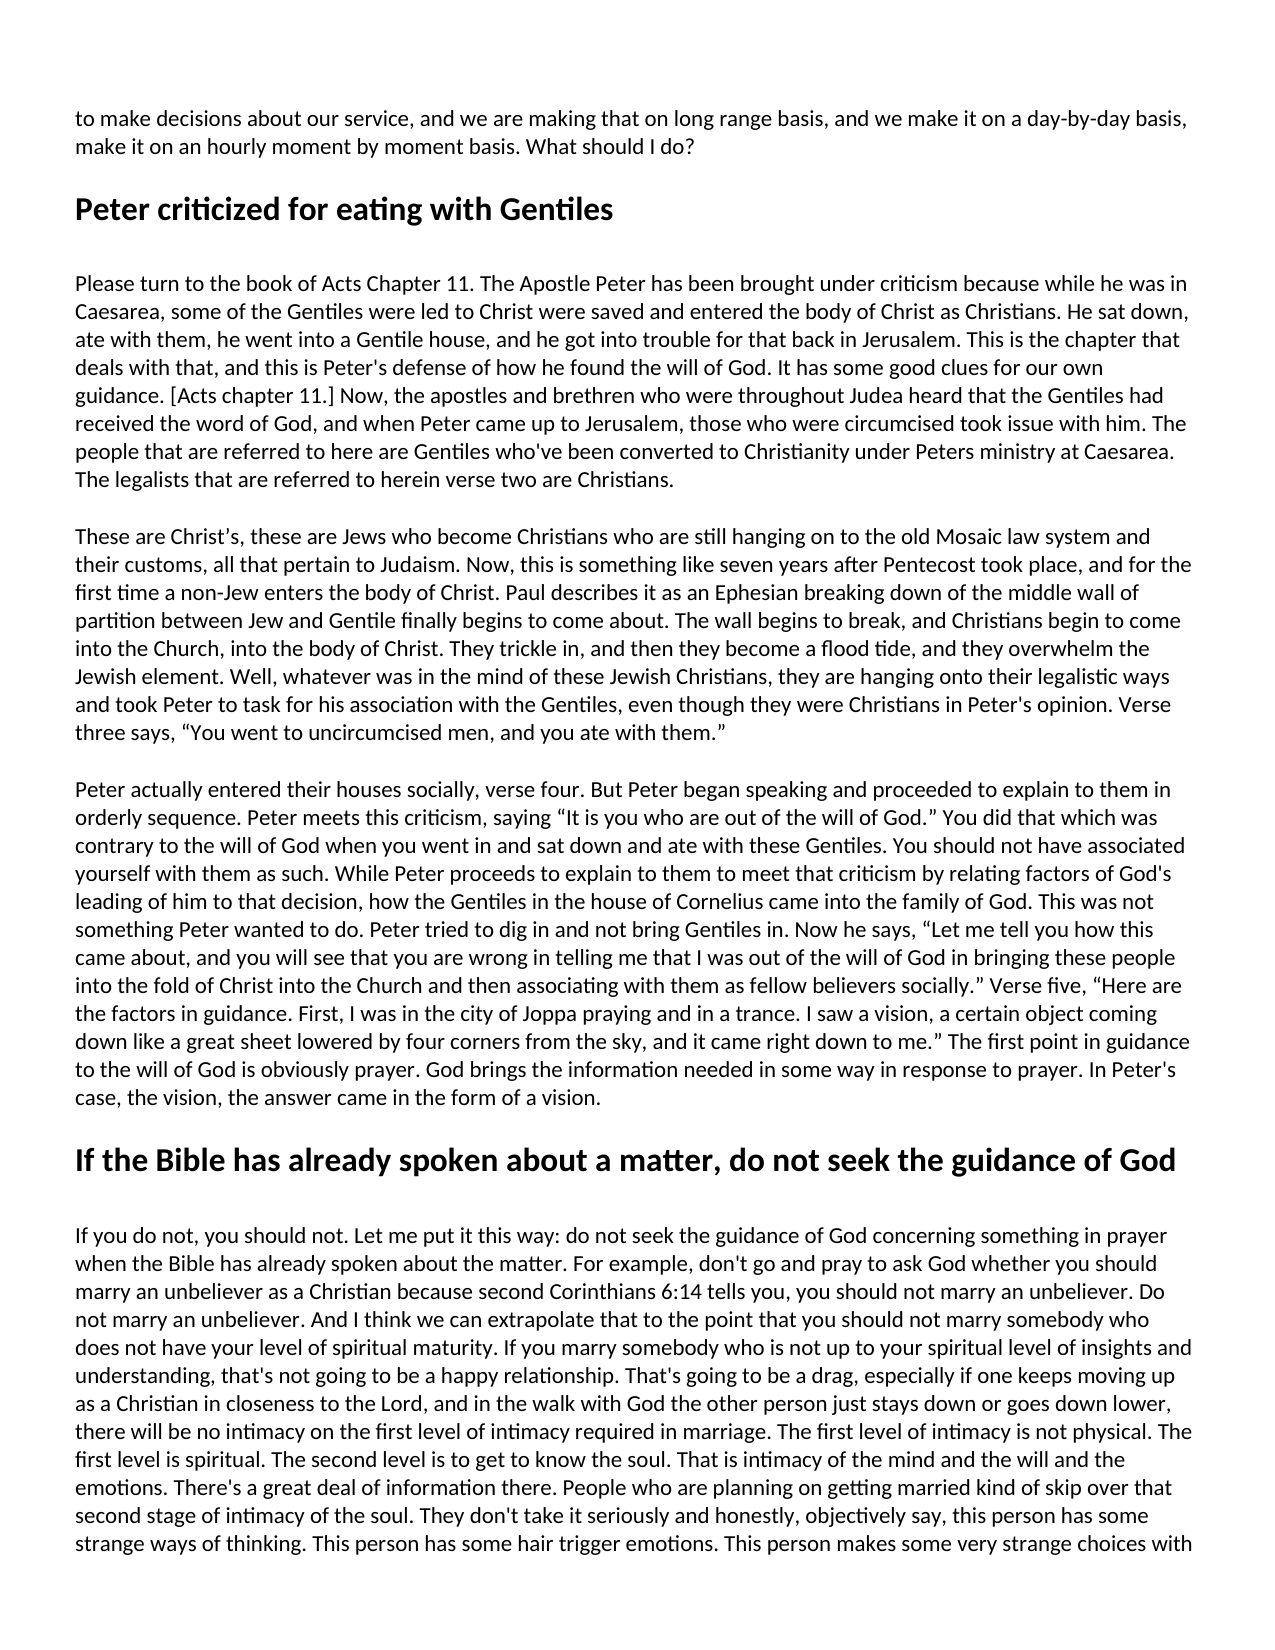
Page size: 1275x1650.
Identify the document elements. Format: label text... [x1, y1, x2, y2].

text Peter criticized for eating with Gentiles [75, 188, 1200, 228]
text Please turn to the book of Acts Chapter 11. The Apostle Peter has been brought under criticism because while he was in Caesarea, some of the Gentiles were led to Christ were saved and entered the body of Christ as Christians. He sat down, ate with them, he went into a Gentile house, and he got into trouble for that back in Jerusalem. This is the chapter that deals with that, and this is Peter's defense of how he found the will of God. It has some good clues for our own guidance. [Acts chapter 11.] Now, the apostles and brethren who were throughout Judea heard that the Gentiles had received the word of God, and when Peter came up to Jerusalem, those who were circumcised took issue with him. The people that are referred to here are Gentiles who've been converted to Christianity under Peters ministry at Caesarea. The legalists that are referred to herein verse two are Christians. [75, 269, 1200, 493]
text If the Bible has already spoken about a matter, do not seek the guidance of God [75, 1139, 1200, 1180]
text Peter actually entered their houses socially, verse four. But Peter began speaking and proceeded to explain to them in orderly sequence. Peter meets this criticism, saying “It is you who are out of the will of God.” You did that which was contrary to the will of God when you went in and sat down and ate with these Gentiles. You should not have associated yourself with them as such. While Peter proceeds to explain to them to meet that criticism by relating factors of God's leading of him to that decision, how the Gentiles in the house of Cornelius came into the family of God. This was not something Peter wanted to do. Peter tried to dig in and not bring Gentiles in. Now he says, “Let me tell you how this came about, and you will see that you are wrong in telling me that I was out of the will of God in bringing these people into the fold of Christ into the Church and then associating with them as fellow believers socially.” Verse five, “Here are the factors in guidance. First, I was in the city of Joppa praying and in a trance. I saw a vision, a certain object coming down like a great sheet lowered by four corners from the sky, and it came right down to me.” The first point in guidance to the will of God is obviously prayer. God brings the information needed in some way in response to prayer. In Peter's case, the vision, the answer came in the form of a vision. [75, 775, 1200, 1111]
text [75, 1221, 1200, 1557]
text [75, 104, 1200, 160]
text These are Christ’s, these are Jews who become Christians who are still hanging on to the old Mosaic law system and their customs, all that pertain to Judaism. Now, this is something like seven years after Pentecost took place, and for the first time a non-Jew enters the body of Christ. Paul describes it as an Ephesian breaking down of the middle wall of partition between Jew and Gentile finally begins to come about. The wall begins to break, and Christians begin to come into the Church, into the body of Christ. They trickle in, and then they become a flood tide, and they overwhelm the Jewish element. Well, whatever was in the mind of these Jewish Christians, they are hanging onto their legalistic ways and took Peter to task for his association with the Gentiles, even though they were Christians in Peter's opinion. Verse three says, “You went to uncircumcised men, and you ate with them.” [75, 522, 1200, 746]
